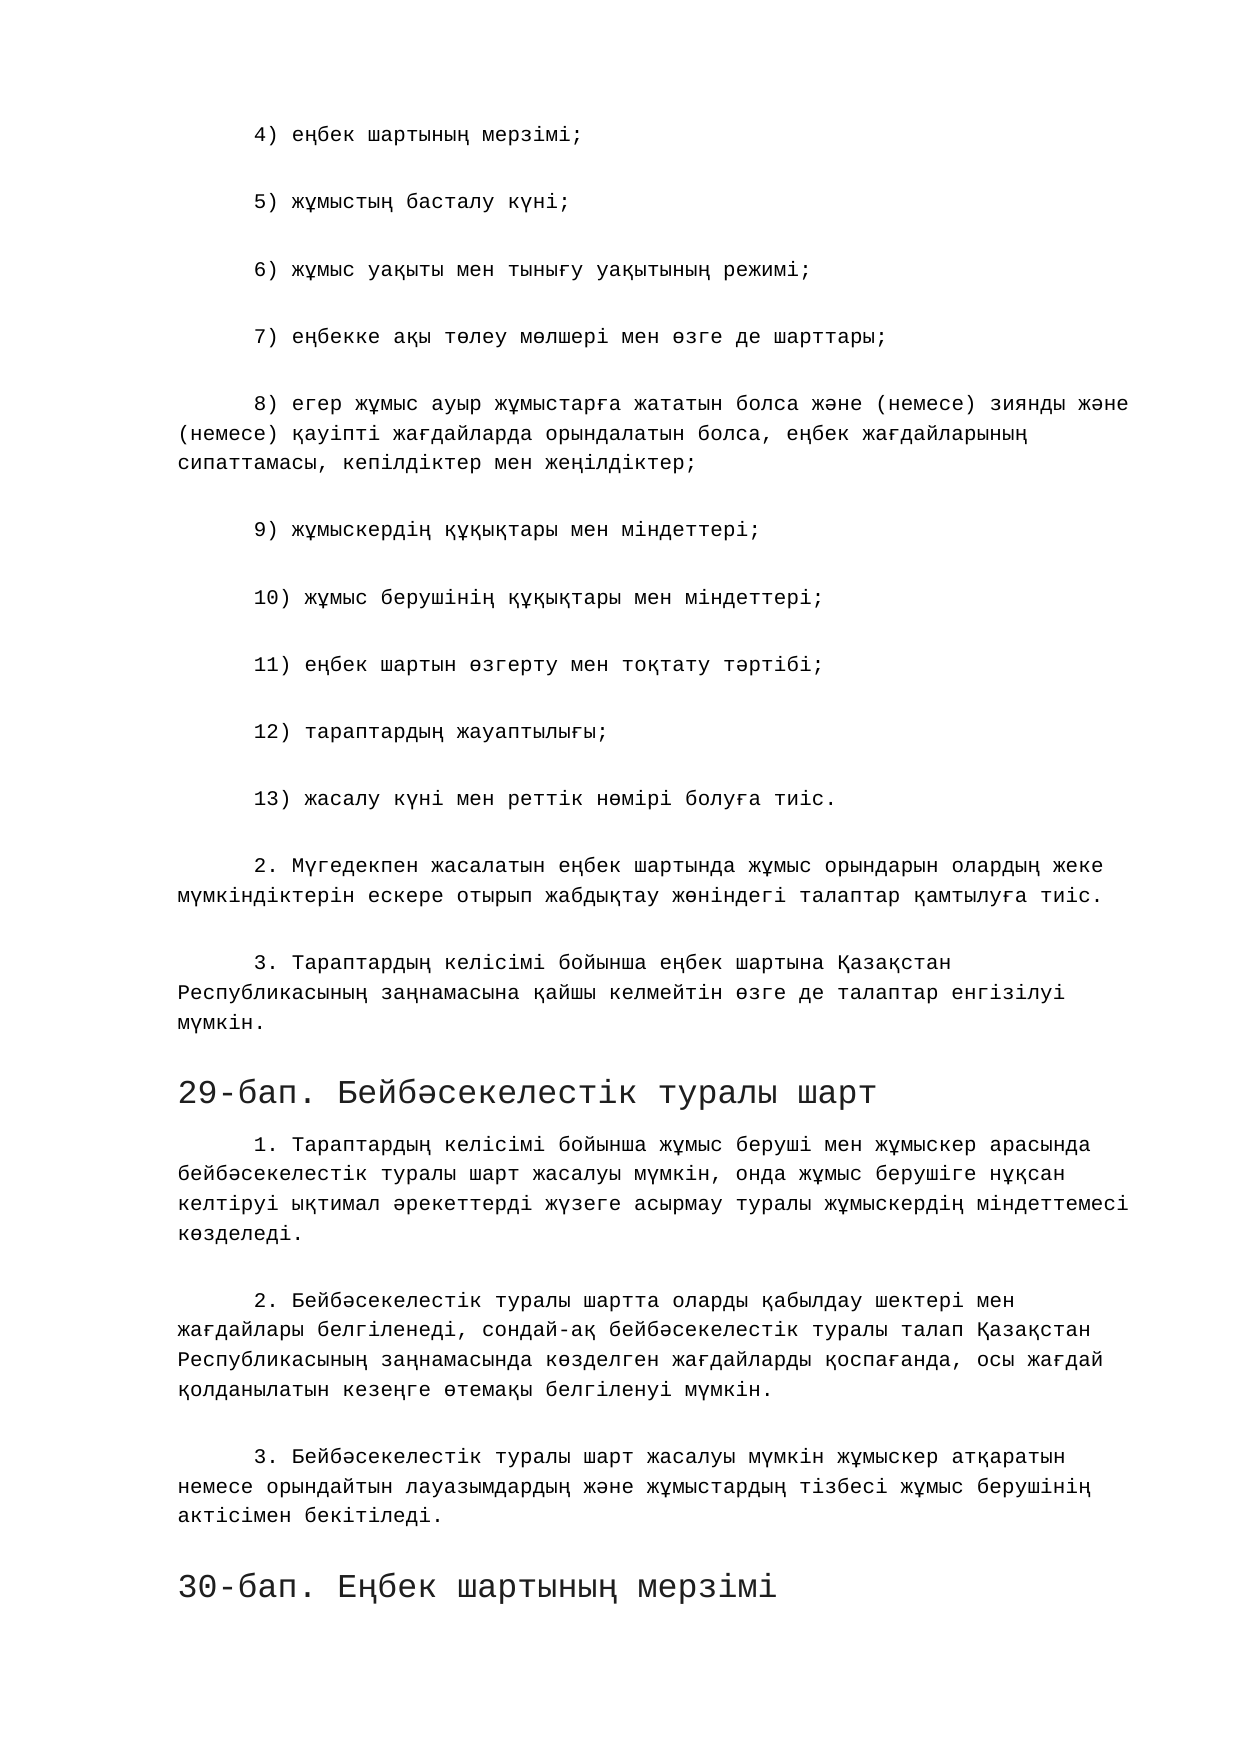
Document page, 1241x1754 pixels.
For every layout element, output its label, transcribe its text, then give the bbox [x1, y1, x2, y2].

text 9) жұмыскердің құқықтары мен міндеттері; [177, 513, 1152, 543]
text 12) тараптардың жауаптылығы; [177, 715, 1152, 745]
text 2. Бейбәсекелестік туралы шартта оларды қабылдау шектері мен жағдайлары белгіленеді, сондай-ақ бейбәсекелестік туралы талап Қазақстан Республикасының заңнамасында көзделген жағдайларды қоспағанда, осы жағдай қолданылатын кезеңге өтемақы белгіленуі мүмкін. [177, 1284, 1152, 1402]
text 3. Бейбәсекелестік туралы шарт жасалуы мүмкін жұмыскер атқаратын немесе орындайтын лауазымдардың және жұмыстардың тізбесі жұмыс берушінің актісімен бекітіледі. [177, 1440, 1152, 1529]
text 13) жасалу күні мен реттік нөмірі болуға тиіс. [177, 782, 1152, 812]
text 7) еңбекке ақы төлеу мөлшері мен өзге де шарттары; [177, 320, 1152, 349]
text 30-бап. Еңбек шартының мерзімі [177, 1567, 1152, 1607]
text 10) жұмыс берушінің құқықтары мен міндеттері; [177, 581, 1152, 610]
text 29-бап. Бейбәсекелестік туралы шарт [177, 1073, 1152, 1113]
text 2. Мүгедекпен жасалатын еңбек шартында жұмыс орындарын олардың жеке мүмкіндіктерін ескере отырып жабдықтау жөніндегі талаптар қамтылуға тиіс. [177, 849, 1152, 909]
text 3. Тараптардың келісімі бойынша еңбек шартына Қазақстан Республикасының заңнамасына қайшы келмейтін өзге де талаптар енгізілуі мүмкін. [177, 946, 1152, 1035]
text 6) жұмыс уақыты мен тынығу уақытының режимі; [177, 252, 1152, 282]
text 11) еңбек шартын өзгерту мен тоқтату тәртібі; [177, 648, 1152, 677]
text 8) егер жұмыс ауыр жұмыстарға жататын болса және (немесе) зиянды және (немесе) қауіпті жағдайларда орындалатын болса, еңбек жағдайларының сипаттамасы, кепілдіктер мен жеңілдіктер; [177, 387, 1152, 476]
text 5) жұмыстың басталу күні; [177, 185, 1152, 215]
text 1. Тараптардың келісімі бойынша жұмыс беруші мен жұмыскер арасында бейбәсекелестік туралы шарт жасалуы мүмкін, онда жұмыс берушіге нұқсан келтіруі ықтимал әрекеттерді жүзеге асырмау туралы жұмыскердің міндеттемесі көзделеді. [177, 1127, 1152, 1246]
text 4) еңбек шартының мерзімі; [177, 118, 1152, 148]
